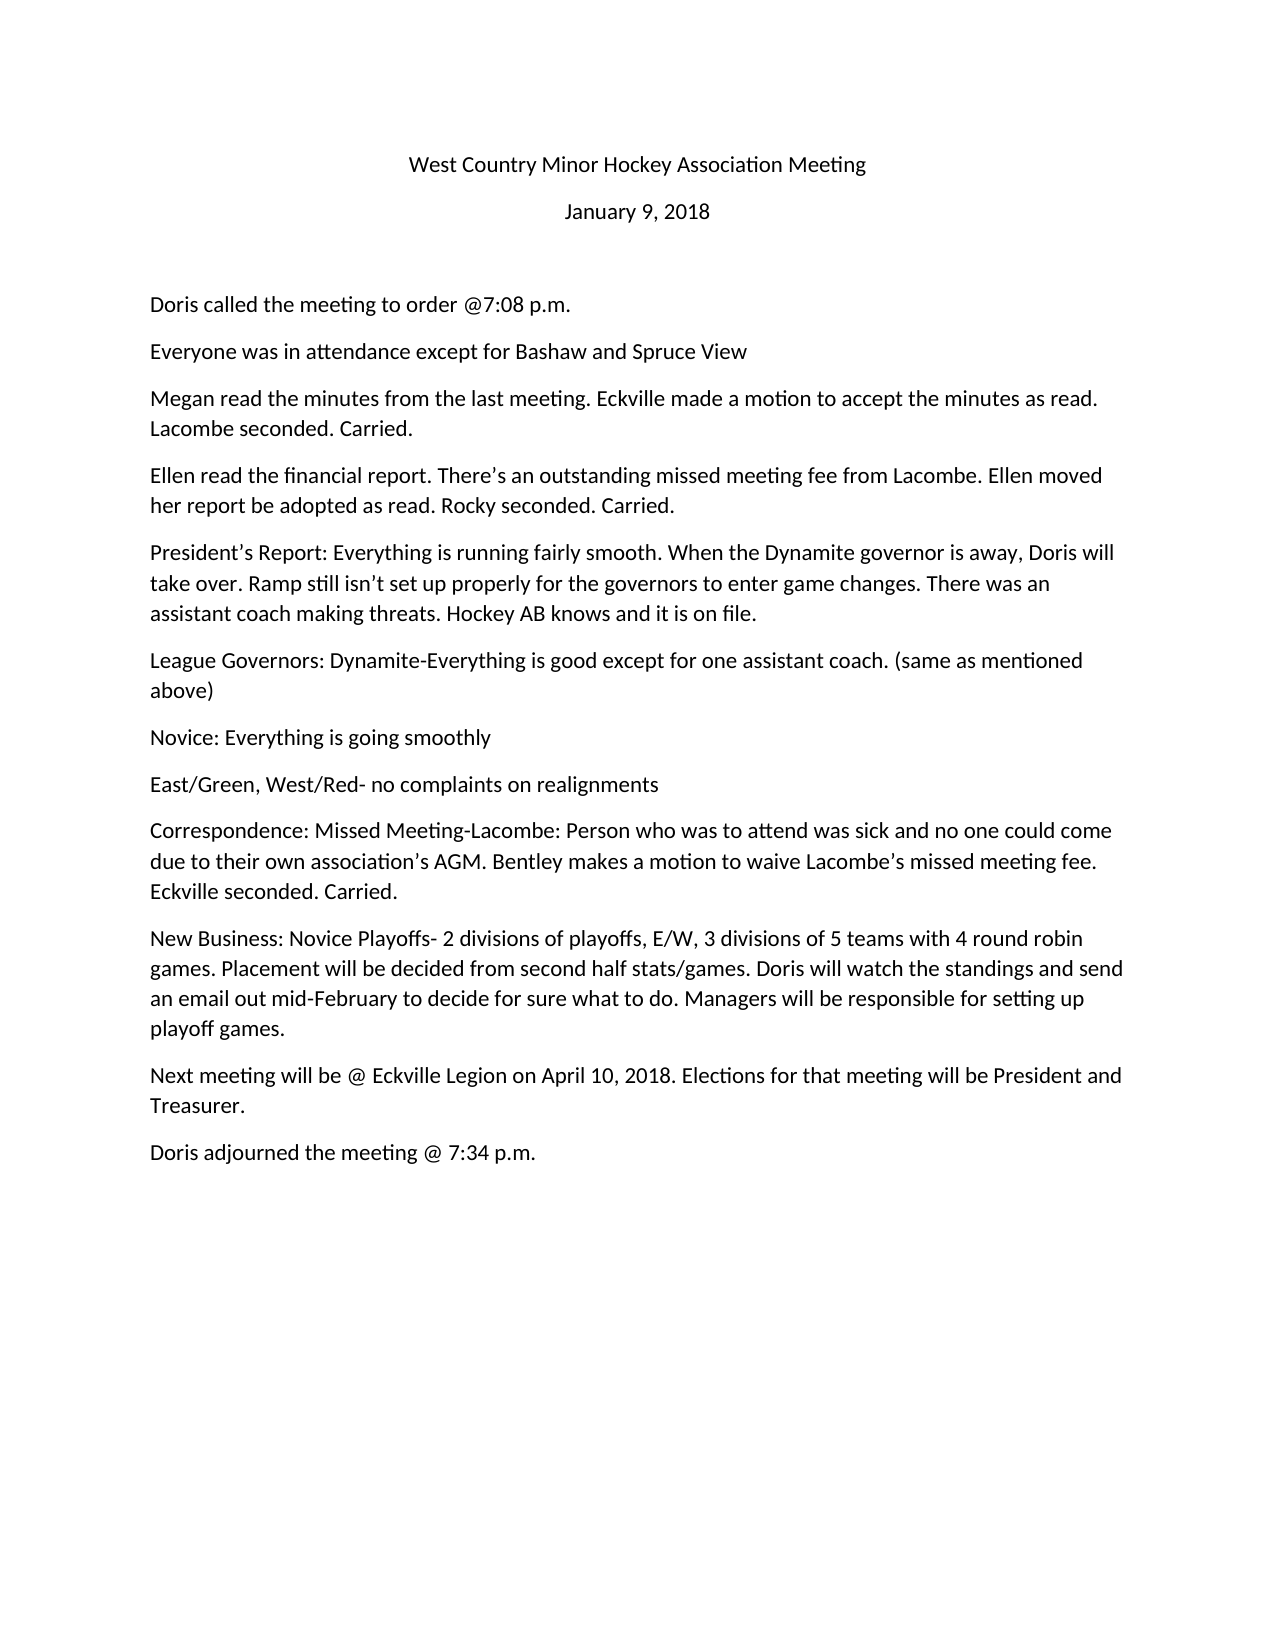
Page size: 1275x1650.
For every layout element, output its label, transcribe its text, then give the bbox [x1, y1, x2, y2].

text Next meeting will be @ Eckville Legion on April 10, 2018. Elections for that meeting will be President and Treasurer. [150, 1061, 1125, 1120]
text Everyone was in attendance except for Bashaw and Spruce View [150, 337, 1125, 366]
text Correspondence: Missed Meeting-Lacombe: Person who was to attend was sick and no one could come due to their own association’s AGM. Bentley makes a motion to waive Lacombe’s missed meeting fee. Eckville seconded. Carried. [150, 817, 1125, 905]
text January 9, 2018 [150, 197, 1125, 225]
text Doris called the meeting to order @7:08 p.m. [150, 291, 1125, 319]
text Novice: Everything is going smoothly [150, 723, 1125, 751]
text East/Green, West/Red- no complaints on realignments [150, 770, 1125, 798]
text President’s Report: Everything is running fairly smooth. When the Dynamite governor is away, Doris will take over. Ramp still isn’t set up properly for the governors to enter game changes. There was an assistant coach making threats. Hockey AB knows and it is on file. [150, 538, 1125, 627]
text West Country Minor Hockey Association Meeting [150, 150, 1125, 178]
text Ellen read the financial report. There’s an outstanding missed meeting fee from Lacombe. Ellen moved her report be adopted as read. Rocky seconded. Carried. [150, 461, 1125, 520]
text Doris adjourned the meeting @ 7:34 p.m. [150, 1138, 1125, 1167]
text League Governors: Dynamite-Everything is good except for one assistant coach. (same as mentioned above) [150, 646, 1125, 704]
text New Business: Novice Playoffs- 2 divisions of playoffs, E/W, 3 divisions of 5 teams with 4 round robin games. Placement will be decided from second half stats/games. Doris will watch the standings and send an email out mid-February to decide for sure what to do. Managers will be responsible for setting up playoff games. [150, 924, 1125, 1043]
text Megan read the minutes from the last meeting. Eckville made a motion to accept the minutes as read. Lacombe seconded. Carried. [150, 384, 1125, 443]
